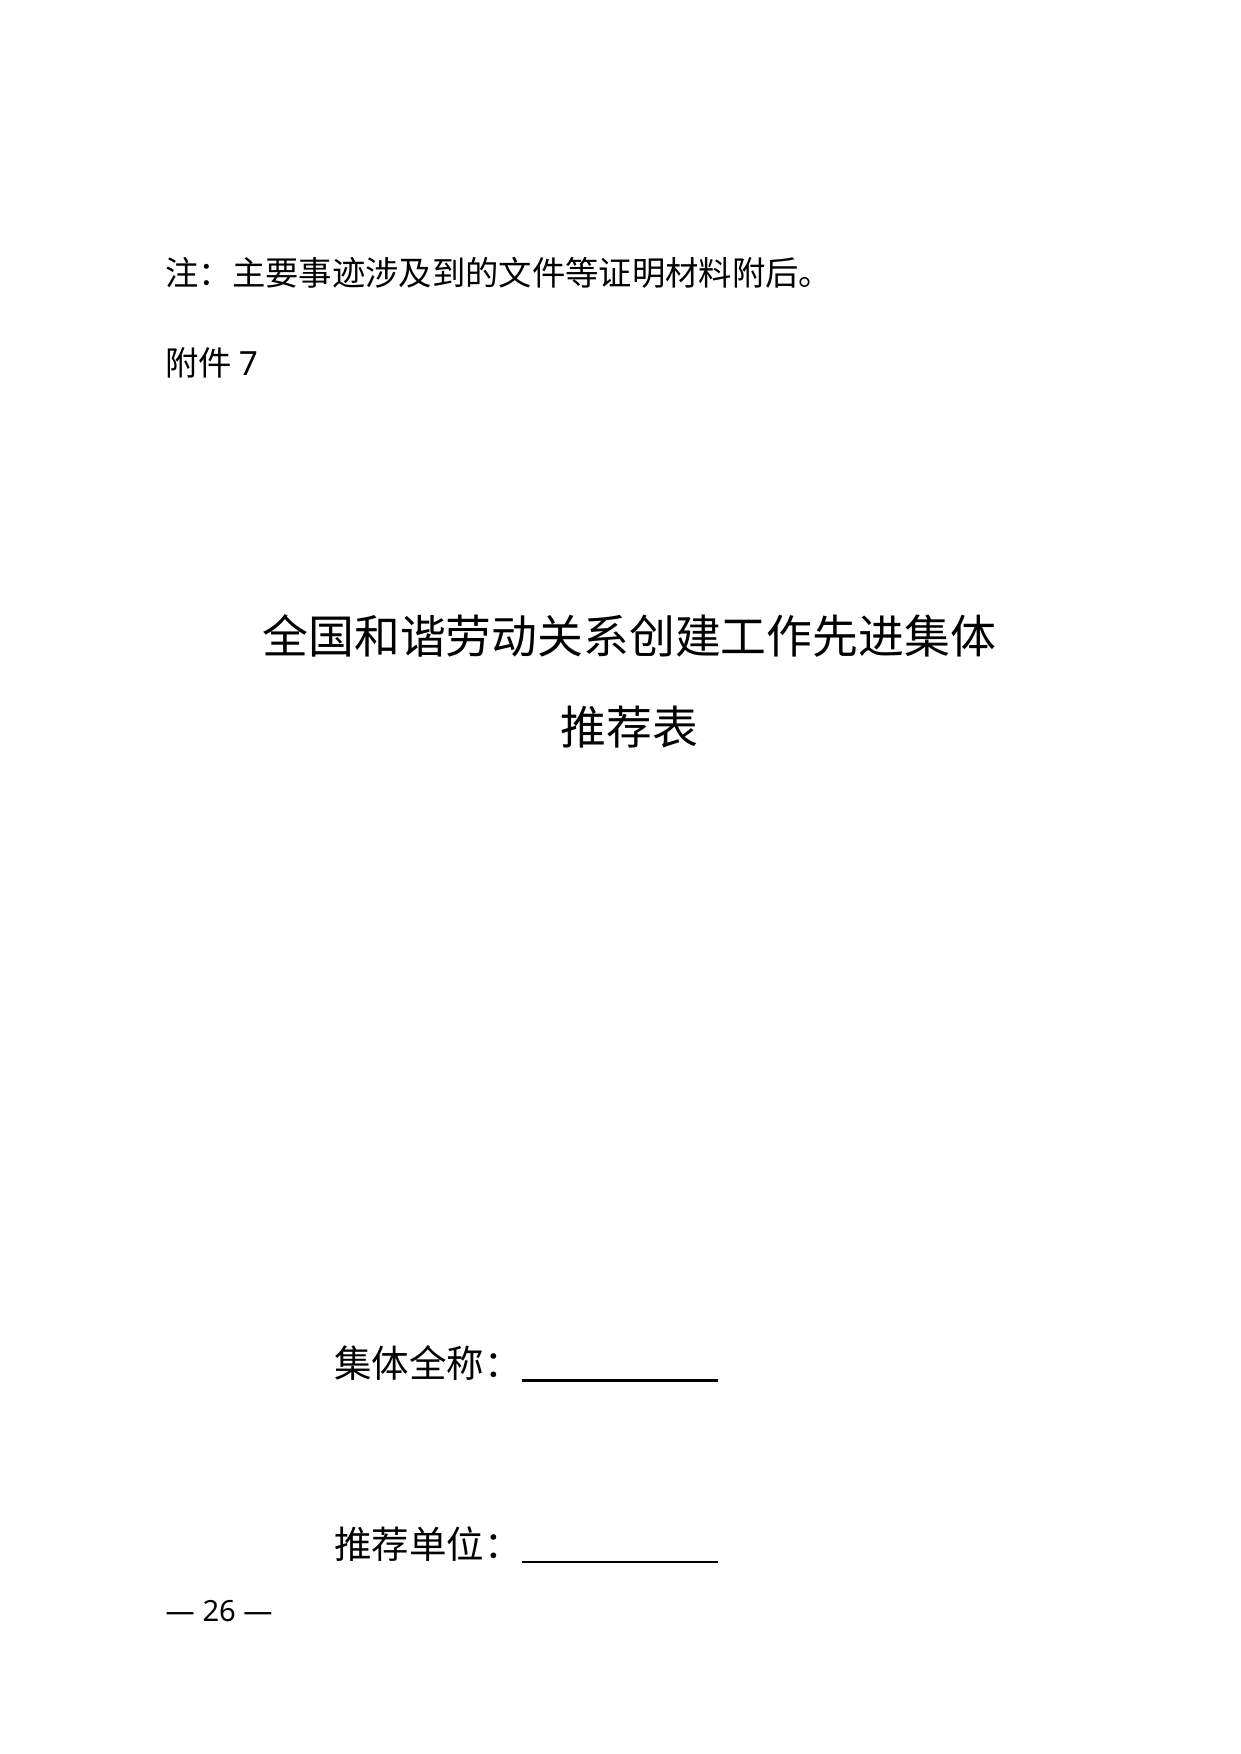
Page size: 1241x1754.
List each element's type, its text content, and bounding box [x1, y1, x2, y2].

text 注：主要事迹涉及到的文件等证明材料附后。 [165, 225, 1093, 316]
text 全国和谐劳动关系创建工作先进集体 [165, 588, 1093, 679]
text 附件7 [165, 316, 1093, 407]
text 推荐表 [165, 679, 1093, 770]
text 推荐单位： [165, 1497, 1093, 1588]
text 集体全称： [165, 1315, 1093, 1406]
